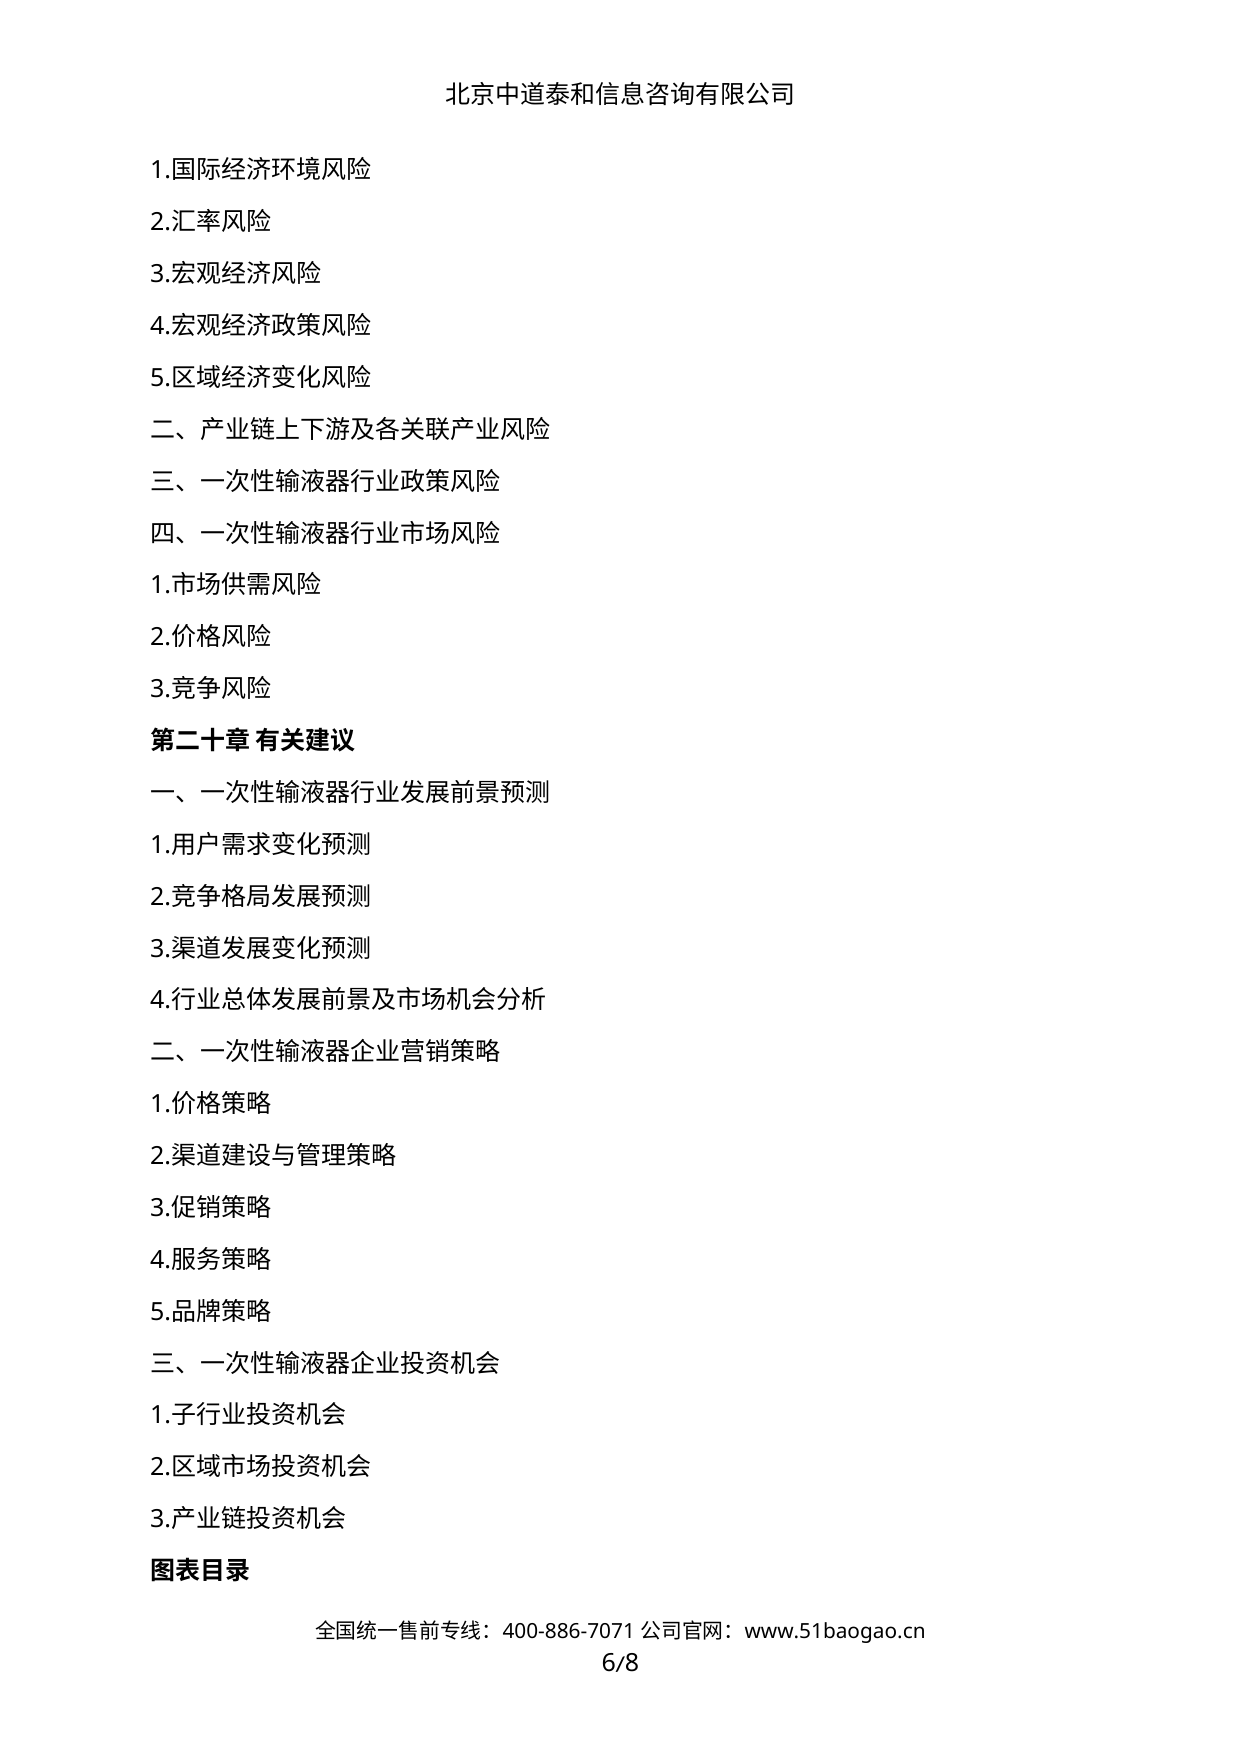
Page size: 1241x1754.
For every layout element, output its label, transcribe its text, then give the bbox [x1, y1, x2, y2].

text 4.服务策略 [150, 1239, 1090, 1276]
text 2.价格风险 [150, 617, 1090, 653]
text 三、一次性输液器行业政策风险 [150, 461, 1090, 497]
text 图表目录 [150, 1551, 1090, 1587]
text 5.区域经济变化风险 [150, 357, 1090, 394]
text 1.子行业投资机会 [150, 1395, 1090, 1431]
text 三、一次性输液器企业投资机会 [150, 1343, 1090, 1379]
text 第二十章 有关建议 [150, 721, 1090, 757]
text 一、一次性输液器行业发展前景预测 [150, 772, 1090, 809]
text 3.促销策略 [150, 1187, 1090, 1224]
text 2.汇率风险 [150, 202, 1090, 238]
text 2.竞争格局发展预测 [150, 876, 1090, 912]
text 1.国际经济环境风险 [150, 150, 1090, 186]
text 四、一次性输液器行业市场风险 [150, 513, 1090, 549]
text 4.行业总体发展前景及市场机会分析 [150, 980, 1090, 1016]
text 5.品牌策略 [150, 1291, 1090, 1327]
text 3.竞争风险 [150, 669, 1090, 705]
text 2.区域市场投资机会 [150, 1447, 1090, 1483]
text 4.宏观经济政策风险 [150, 306, 1090, 342]
text 3.宏观经济风险 [150, 254, 1090, 290]
text 3.渠道发展变化预测 [150, 928, 1090, 964]
text 2.渠道建设与管理策略 [150, 1136, 1090, 1172]
text 二、产业链上下游及各关联产业风险 [150, 409, 1090, 446]
text 1.价格策略 [150, 1084, 1090, 1120]
text 3.产业链投资机会 [150, 1499, 1090, 1535]
text 1.市场供需风险 [150, 565, 1090, 601]
text 二、一次性输液器企业营销策略 [150, 1032, 1090, 1068]
text 1.用户需求变化预测 [150, 824, 1090, 861]
